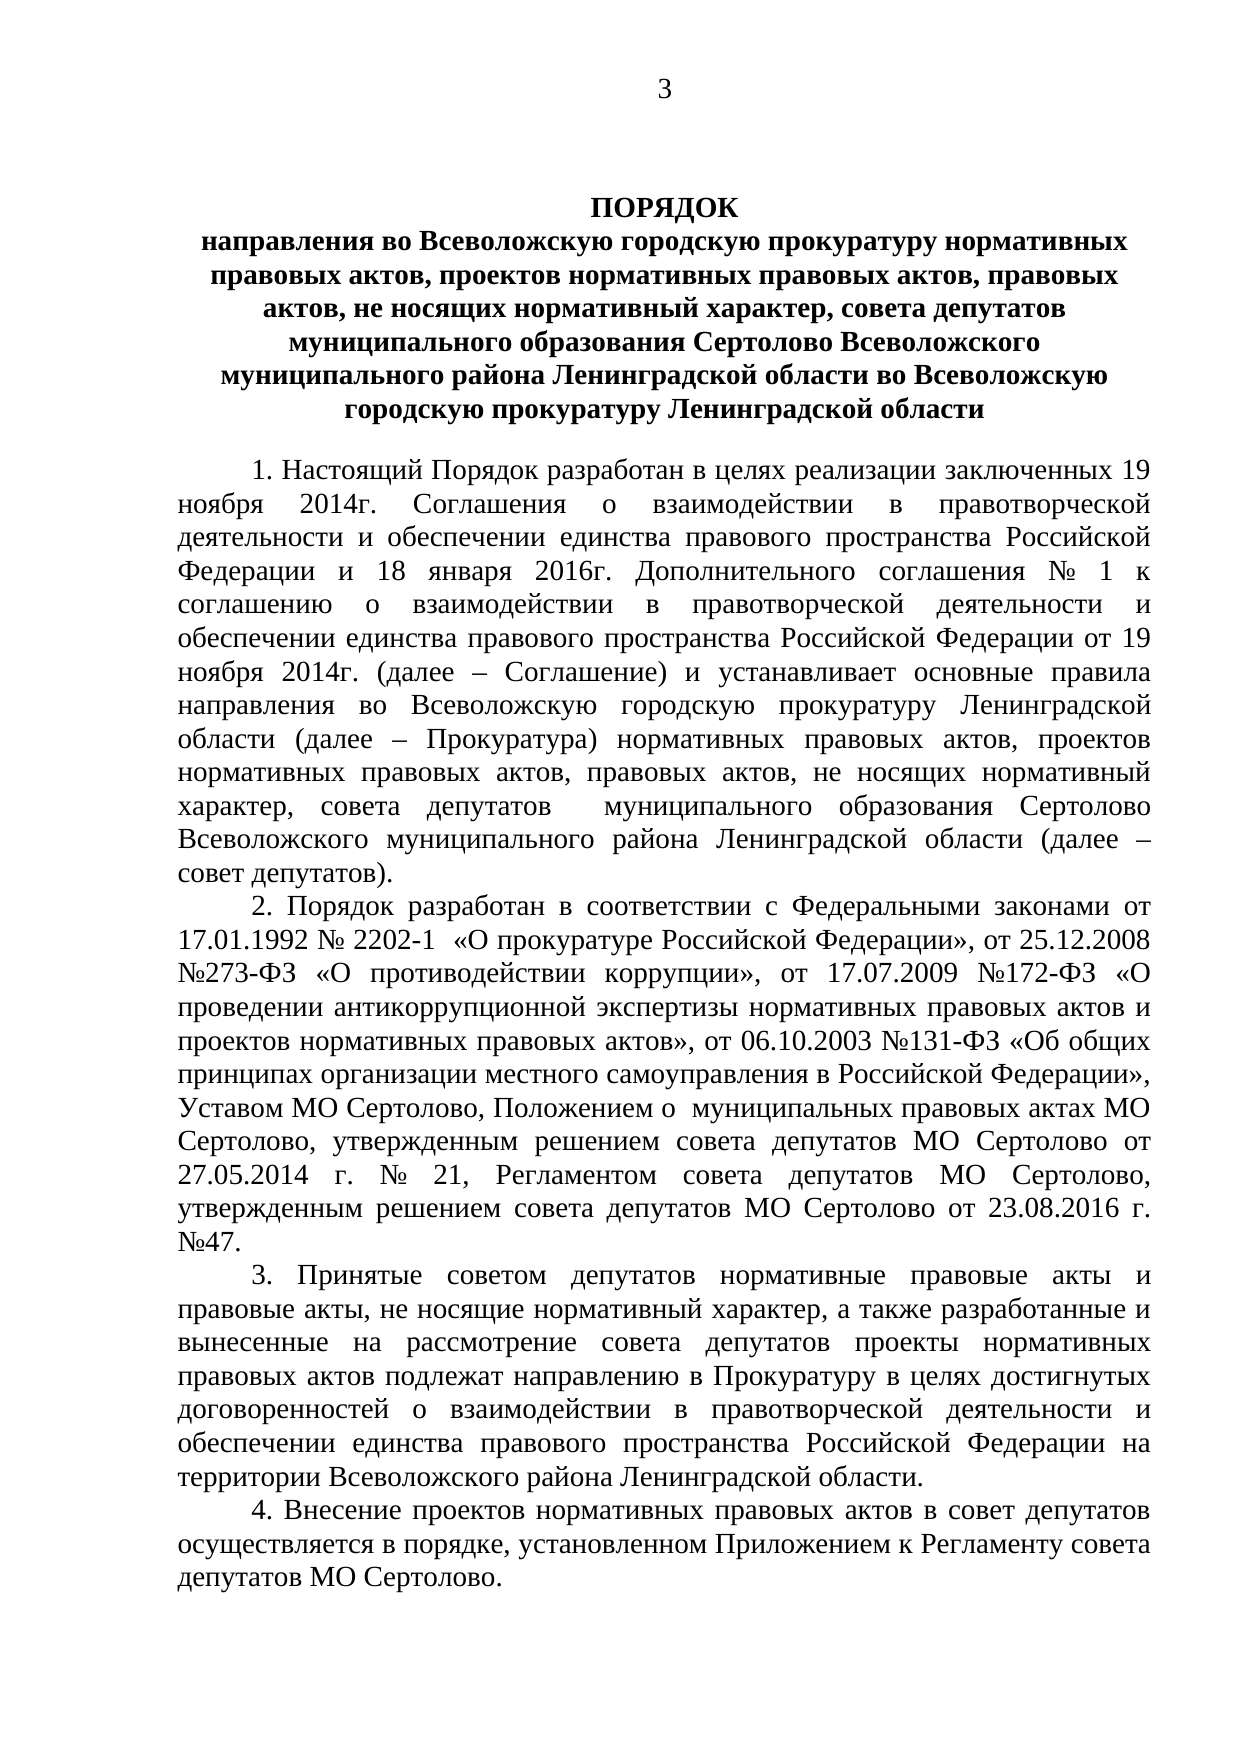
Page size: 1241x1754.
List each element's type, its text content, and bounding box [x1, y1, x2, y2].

text ПОРЯДОК [177, 190, 1152, 223]
text 3. Принятые советом депутатов нормативные правовые акты и правовые акты, не носящие нормативный характер, а также разработанные и вынесенные на рассмотрение совета депутатов проекты нормативных правовых актов подлежат направлению в Прокуратуру в целях достигнутых договоренностей о взаимодействии в правотворческой деятельности и обеспечении единства правового пространства Российской Федерации на территории Всеволожского района Ленинградской области. [177, 1257, 1152, 1492]
text 2. Порядок разработан в соответствии с Федеральными законами от 17.01.1992 № 2202-1 «О прокуратуре Российской Федерации», от 25.12.2008 №273-ФЗ «О противодействии коррупции», от 17.07.2009 №172-ФЗ «О проведении антикоррупционной экспертизы нормативных правовых актов и проектов нормативных правовых актов», от 06.10.2003 №131-ФЗ «Об общих принципах организации местного самоуправления в Российской Федерации», Уставом МО Сертолово, Положением о муниципальных правовых актах МО Сертолово, утвержденным решением совета депутатов МО Сертолово от 27.05.2014 г. № 21, Регламентом совета депутатов МО Сертолово, утвержденным решением совета депутатов МО Сертолово от 23.08.2016 г. №47. [177, 888, 1152, 1257]
text направления во Всеволожскую городскую прокуратуру нормативных правовых актов, проектов нормативных правовых актов, правовых актов, не носящих нормативный характер, совета депутатов муниципального образования Сертолово Всеволожского муниципального района Ленинградской области во Всеволожскую городскую прокуратуру Ленинградской области [177, 223, 1152, 424]
text 1. Настоящий Порядок разработан в целях реализации заключенных 19 ноября 2014г. Соглашения о взаимодействии в правотворческой деятельности и обеспечении единства правового пространства Российской Федерации и 18 января 2016г. Дополнительного соглашения № 1 к соглашению о взаимодействии в правотворческой деятельности и обеспечении единства правового пространства Российской Федерации от 19 ноября 2014г. (далее – Соглашение) и устанавливает основные правила направления во Всеволожскую городскую прокуратуру Ленинградской области (далее – Прокуратура) нормативных правовых актов, проектов нормативных правовых актов, правовых актов, не носящих нормативный характер, совета депутатов муниципального образования Сертолово Всеволожского муниципального района Ленинградской области (далее – совет депутатов). [177, 452, 1152, 888]
text 4. Внесение проектов нормативных правовых актов в совет депутатов осуществляется в порядке, установленном Приложением к Регламенту совета депутатов МО Сертолово. [177, 1492, 1152, 1593]
